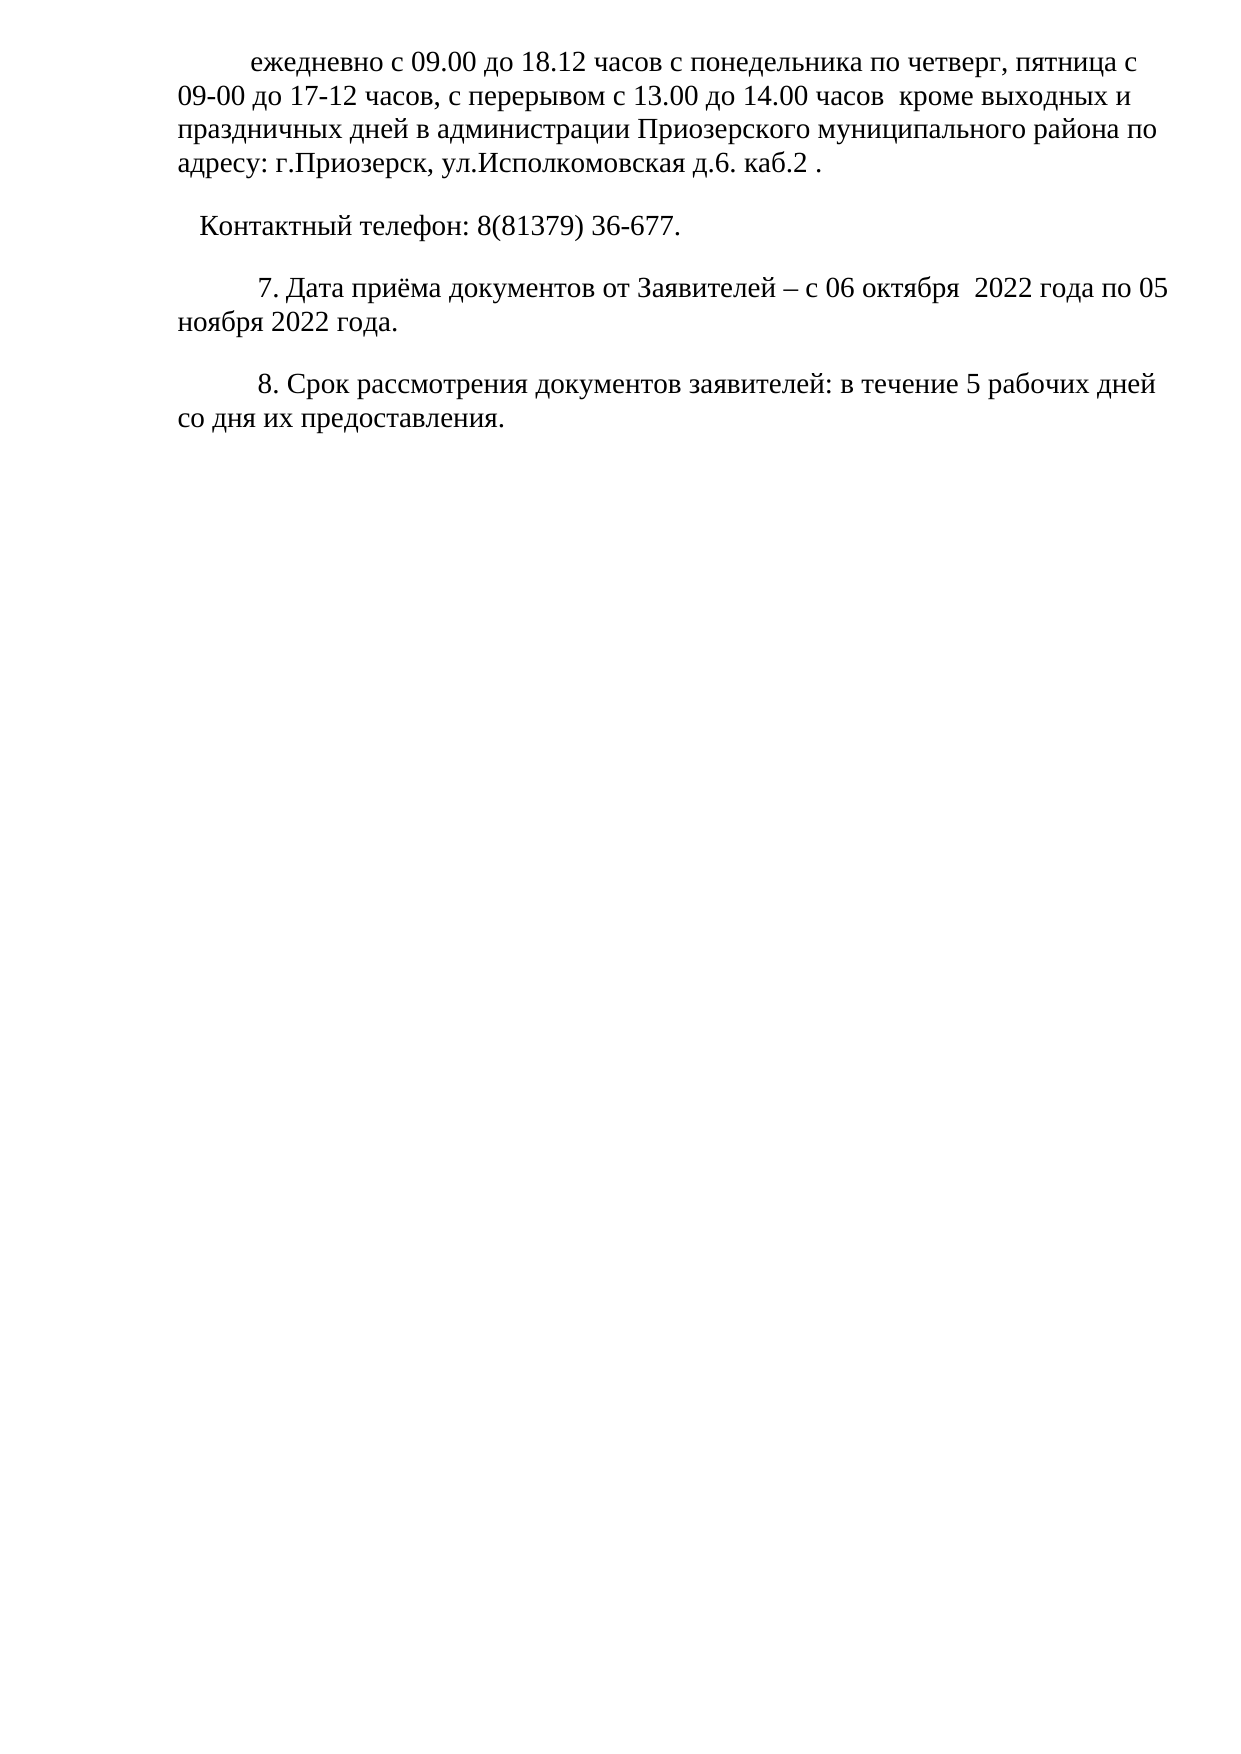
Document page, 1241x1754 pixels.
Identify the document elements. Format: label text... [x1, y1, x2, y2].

text Контактный телефон: 8(81379) 36-677. [177, 208, 1181, 241]
text 7. Дата приёма документов от Заявителей – с 06 октября 2022 года по 05 ноября 2022 года. [177, 270, 1181, 337]
text ежедневно с 09.00 до 18.12 часов с понедельника по четверг, пятница с 09-00 до 17-12 часов, с перерывом с 13.00 до 14.00 часов кроме выходных и праздничных дней в администрации Приозерского муниципального района по адресу: г.Приозерск, ул.Исполкомовская д.6. каб.2 . [177, 44, 1181, 178]
text 8. Срок рассмотрения документов заявителей: в течение 5 рабочих дней со дня их предоставления. [177, 367, 1181, 434]
